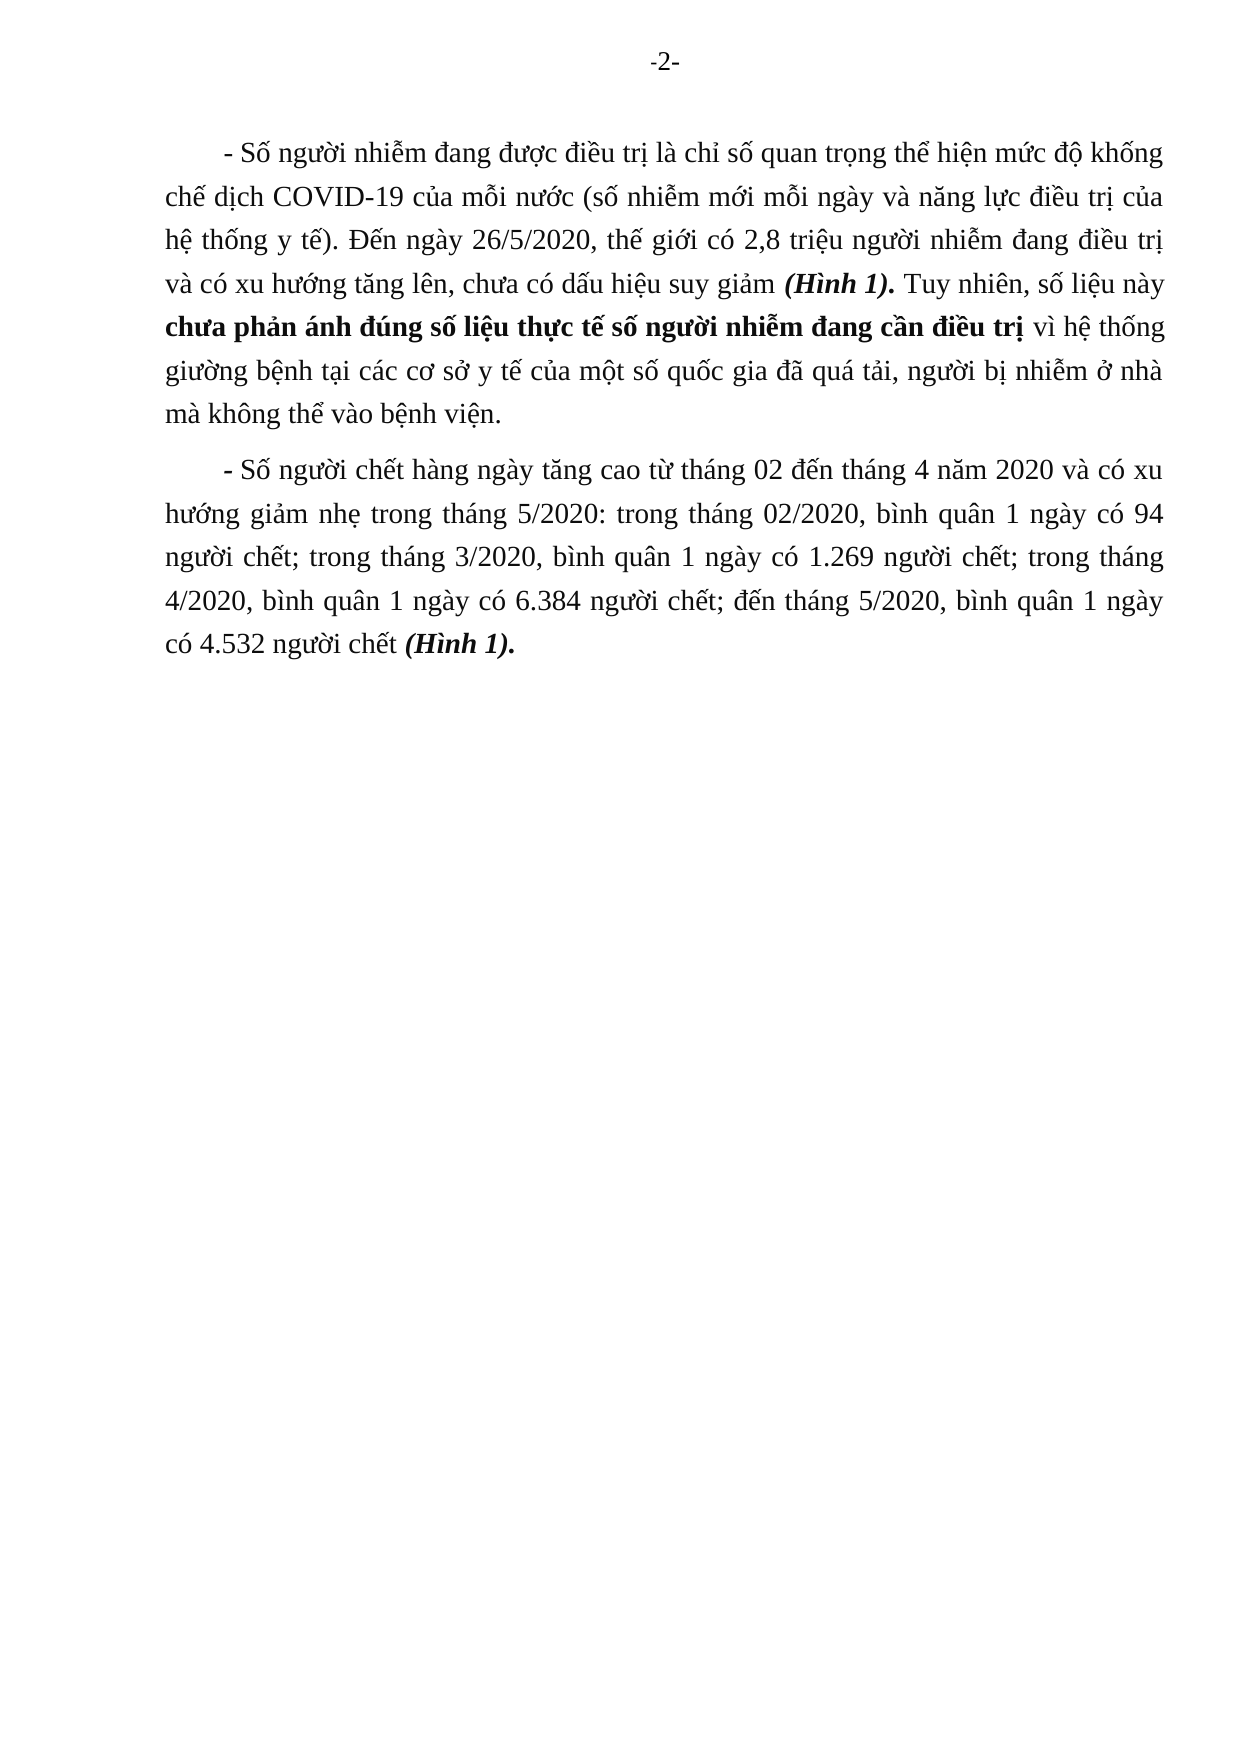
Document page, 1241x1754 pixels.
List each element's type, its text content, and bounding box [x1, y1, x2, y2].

list Số người chết hàng ngày tăng cao từ tháng 02 đến tháng 4 năm 2020 và có xu hướng giảm nhẹ trong tháng 5/2020: trong tháng 02/2020, bình quân 1 ngày có 94 người chết; trong tháng 3/2020, bình quân 1 ngày có 1.269 người chết; trong tháng 4/2020, bình quân 1 ngày có 6.384 người chết; đến tháng 5/2020, bình quân 1 ngày có 4.532 người chết (Hình 1). [165, 452, 1165, 660]
list Số người nhiễm đang được điều trị là chỉ số quan trọng thể hiện mức độ khống chế dịch COVID-19 của mỗi nước (số nhiễm mới mỗi ngày và năng lực điều trị của hệ thống y tế). Đến ngày 26/5/2020, thế giới có 2,8 triệu người nhiễm đang điều trị và có xu hướng tăng lên, chưa có dấu hiệu suy giảm (Hình 1). Tuy nhiên, số liệu này chưa phản ánh đúng số liệu thực tế số người nhiễm đang cần điều trị vì hệ thống giường bệnh tại các cơ sở y tế của một số quốc gia đã quá tải, người bị nhiễm ở nhà mà không thể vào bệnh viện. [165, 135, 1165, 430]
